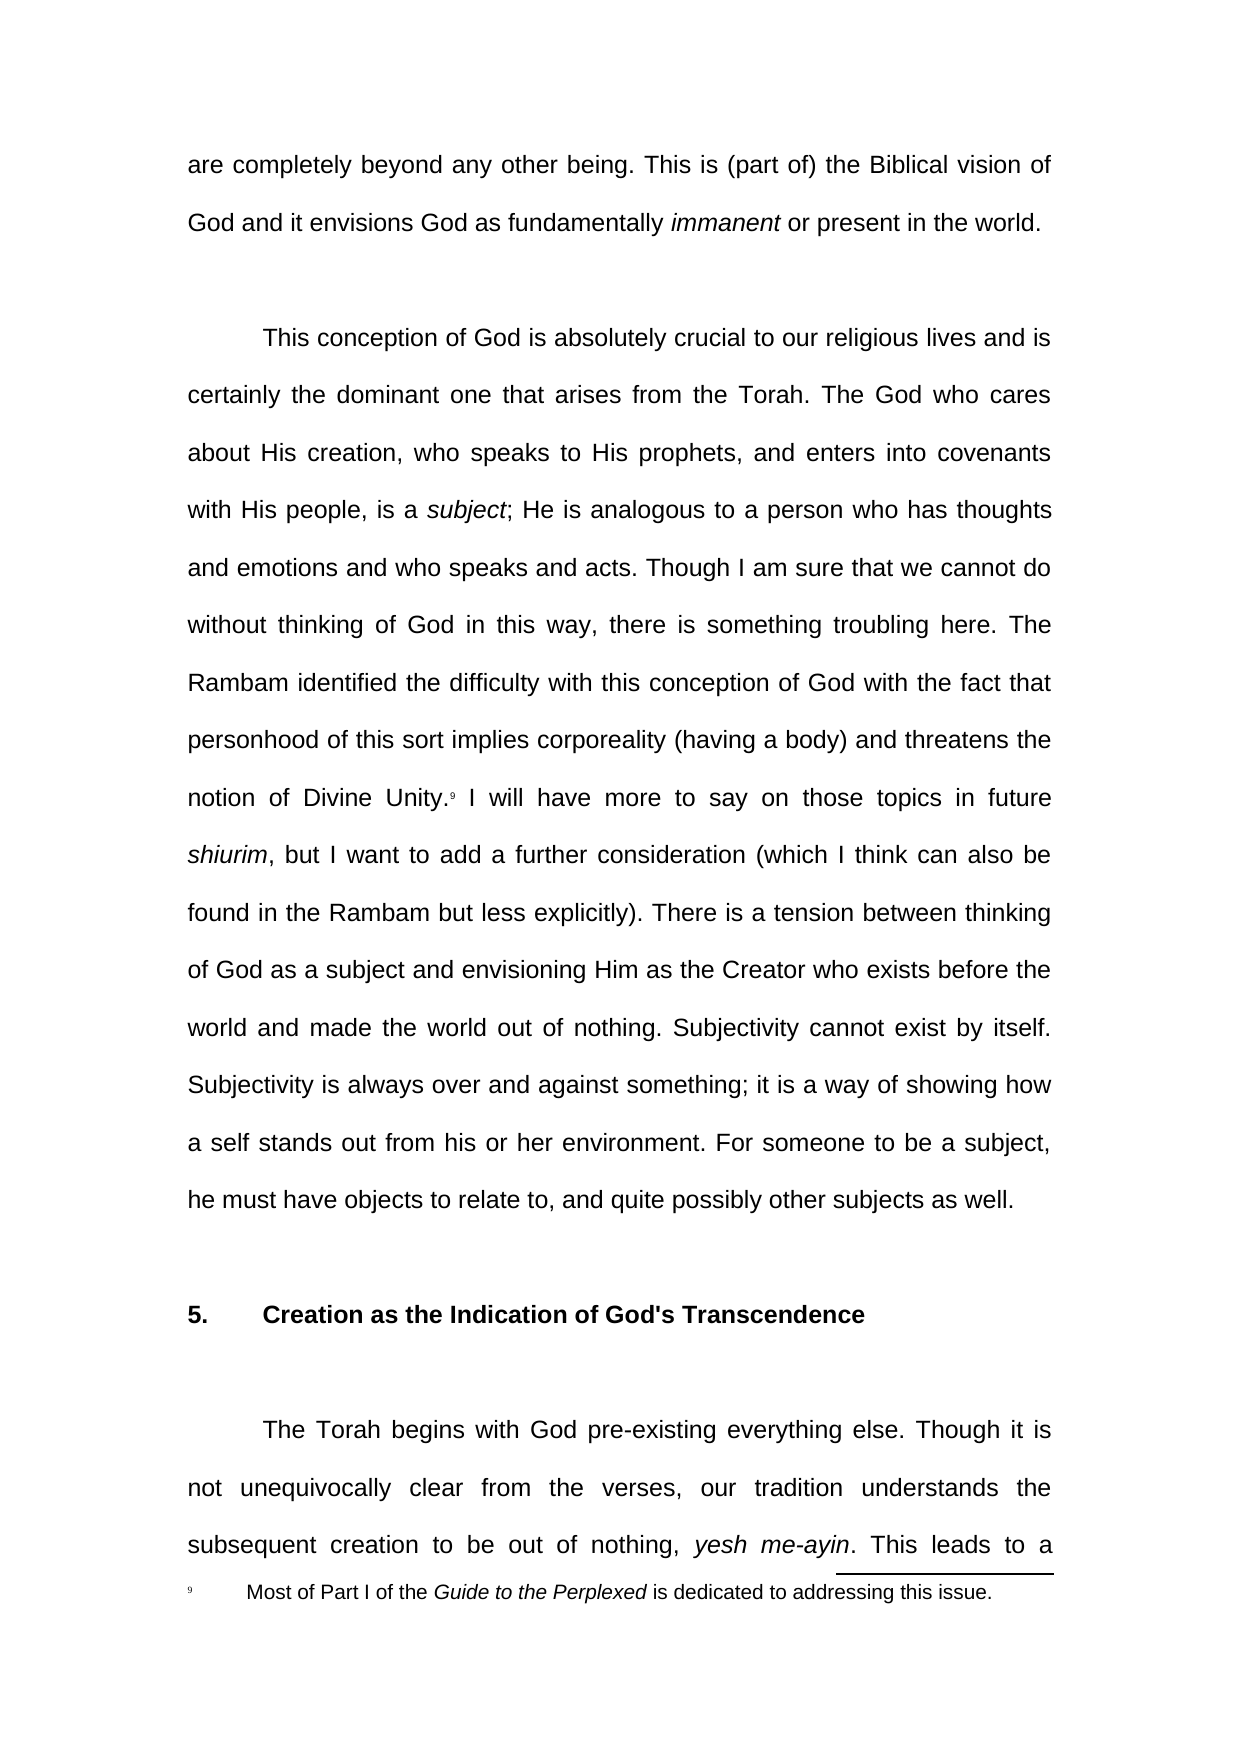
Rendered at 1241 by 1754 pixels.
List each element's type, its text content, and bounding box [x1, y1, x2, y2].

text 5. Creation as the Indication of God's Transcendence [187, 1300, 1053, 1329]
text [187, 150, 1053, 236]
text This conception of God is absolutely crucial to our religious lives and is certainly the dominant one that arises from the Torah. The God who cares about His creation, who speaks to His prophets, and enters into covenants with His people, is a subject; He is analogous to a person who has thoughts and emotions and who speaks and acts. Though I am sure that we cannot do without thinking of God in this way, there is something troubling here. The Rambam identified the difficulty with this conception of God with the fact that personhood of this sort implies corporeality (having a body) and threatens the notion of Divine Unity. I will have more to say on those topics in future shiurim, but I want to add a further consideration (which I think can also be found in the Rambam but less explicitly). There is a tension between thinking of God as a subject and envisioning Him as the Creator who exists before the world and made the world out of nothing. Subjectivity cannot exist by itself. Subjectivity is always over and against something; it is a way of showing how a self stands out from his or her environment. For someone to be a subject, he must have objects to relate to, and quite possibly other subjects as well. [187, 322, 1053, 1214]
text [187, 1415, 1053, 1559]
